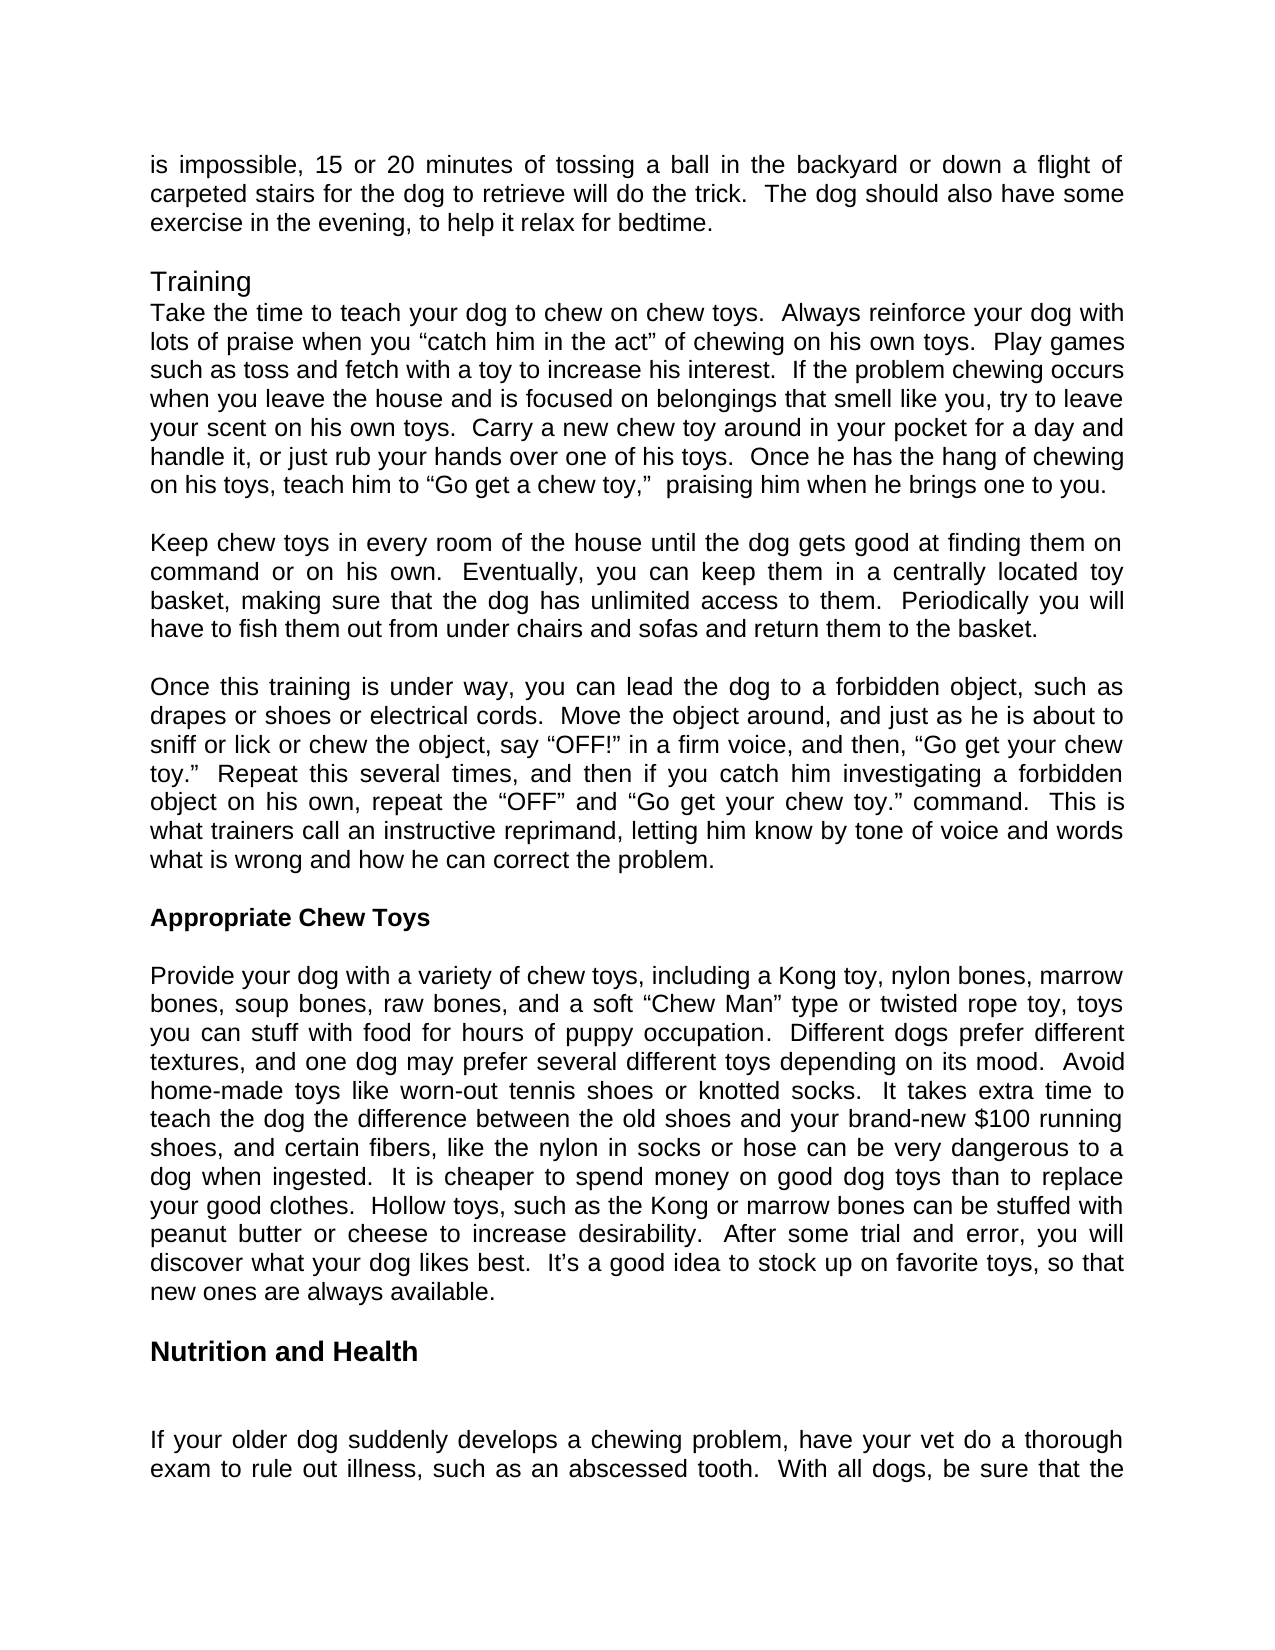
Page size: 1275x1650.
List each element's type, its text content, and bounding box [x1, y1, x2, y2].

text Appropriate Chew Toys [150, 903, 1125, 932]
text Provide your dog with a variety of chew toys, including a Kong toy, nylon bones, marrow bones, soup bones, raw bones, and a soft “Chew Man” type or twisted rope toy, toys you can stuff with food for hours of puppy occupation. Different dogs prefer different textures, and one dog may prefer several different toys depending on its mood. Avoid home-made toys like worn-out tennis shoes or knotted socks. It takes extra time to teach the dog the difference between the old shoes and your brand-new $100 running shoes, and certain fibers, like the nylon in socks or hose can be very dangerous to a dog when ingested. It is cheaper to spend money on good dog toys than to replace your good clothes. Hollow toys, such as the Kong or marrow bones can be stuffed with peanut butter or cheese to increase desirability. After some trial and error, you will discover what your dog likes best. It’s a good idea to stock up on favorite toys, so that new ones are always available. [150, 961, 1125, 1306]
text Nutrition and Health [150, 1335, 1125, 1367]
text Training Take the time to teach your dog to chew on chew toys. Always reinforce your dog with lots of praise when you “catch him in the act” of chewing on his own toys. Play games such as toss and fetch with a toy to increase his interest. If the problem chewing occurs when you leave the house and is focused on belongings that smell like you, try to leave your scent on his own toys. Carry a new chew toy around in your pocket for a day and handle it, or just rub your hands over one of his toys. Once he has the hang of chewing on his toys, teach him to “Go get a chew toy,” praising him when he brings one to you. [150, 265, 1125, 499]
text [150, 1396, 1125, 1483]
text Keep chew toys in every room of the house until the dog gets good at finding them on command or on his own. Eventually, you can keep them in a centrally located toy basket, making sure that the dog has unlimited access to them. Periodically you will have to fish them out from under chairs and sofas and return them to the basket. [150, 528, 1125, 643]
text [150, 150, 1125, 236]
text Once this training is under way, you can lead the dog to a forbidden object, such as drapes or shoes or electrical cords. Move the object around, and just as he is about to sniff or lick or chew the object, say “OFF!” in a firm voice, and then, “Go get your chew toy.” Repeat this several times, and then if you catch him investigating a forbidden object on his own, repeat the “OFF” and “Go get your chew toy.” command. This is what trainers call an instructive reprimand, letting him know by tone of voice and words what is wrong and how he can correct the problem. [150, 672, 1125, 874]
